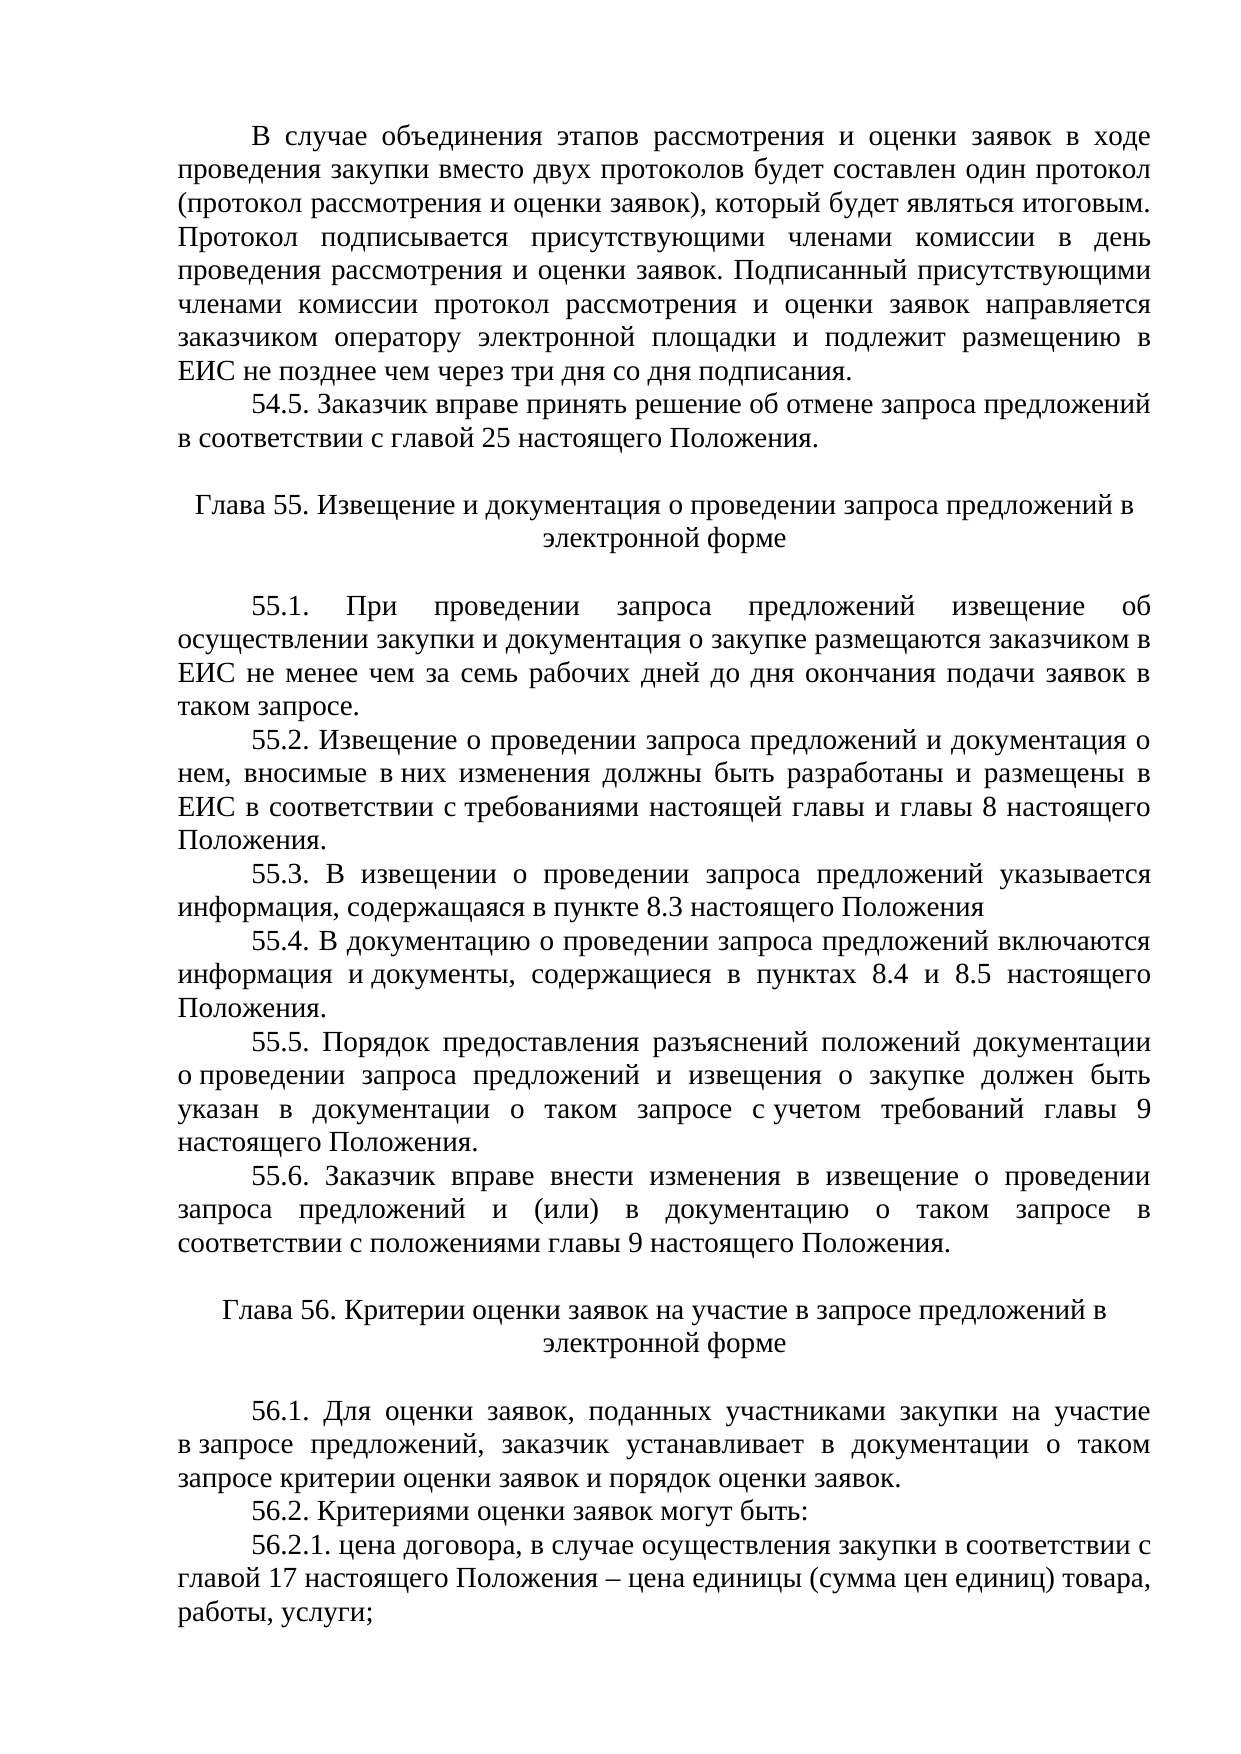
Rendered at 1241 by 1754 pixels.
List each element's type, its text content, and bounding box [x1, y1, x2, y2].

text Глава 55. Извещение и документация о проведении запроса предложений в электронной форме [177, 487, 1152, 554]
text 55.1. При проведении запроса предложений извещение об осуществлении закупки и документация о закупке размещаются заказчиком в ЕИС не менее чем за семь рабочих дней до дня окончания подачи заявок в таком запросе. [177, 588, 1152, 722]
text 54.5. Заказчик вправе принять решение об отмене запроса предложений в соответствии с главой 25 настоящего Положения. [177, 386, 1152, 453]
text 55.4. В документацию о проведении запроса предложений включаются информация и документы, содержащиеся в пунктах 8.4 и 8.5 настоящего Положения. [177, 923, 1152, 1024]
text 56.2. Критериями оценки заявок могут быть: [177, 1493, 1152, 1527]
text В случае объединения этапов рассмотрения и оценки заявок в ходе проведения закупки вместо двух протоколов будет составлен один протокол (протокол рассмотрения и оценки заявок), который будет являться итоговым. Протокол подписывается присутствующими членами комиссии в день проведения рассмотрения и оценки заявок. Подписанный присутствующими членами комиссии протокол рассмотрения и оценки заявок направляется заказчиком оператору электронной площадки и подлежит размещению в ЕИС не позднее чем через три дня со дня подписания. [177, 118, 1152, 386]
text 56.2.1. цена договора, в случае осуществления закупки в соответствии с главой 17 настоящего Положения – цена единицы (сумма цен единиц) товара, работы, услуги; [177, 1527, 1152, 1627]
text Глава 56. Критерии оценки заявок на участие в запросе предложений в электронной форме [177, 1292, 1152, 1359]
text 55.2. Извещение о проведении запроса предложений и документация о нем, вносимые в них изменения должны быть разработаны и размещены в ЕИС в соответствии с требованиями настоящей главы и главы 8 настоящего Положения. [177, 722, 1152, 856]
text 55.5. Порядок предоставления разъяснений положений документации о проведении запроса предложений и извещения о закупке должен быть указан в документации о таком запросе с учетом требований главы 9 настоящего Положения. [177, 1024, 1152, 1158]
text 55.6. Заказчик вправе внести изменения в извещение о проведении запроса предложений и (или) в документацию о таком запросе в соответствии с положениями главы 9 настоящего Положения. [177, 1158, 1152, 1258]
text 55.3. В извещении о проведении запроса предложений указывается информация, содержащаяся в пункте 8.3 настоящего Положения [177, 856, 1152, 923]
text 56.1. Для оценки заявок, поданных участниками закупки на участие в запросе предложений, заказчик устанавливает в документации о таком запросе критерии оценки заявок и порядок оценки заявок. [177, 1393, 1152, 1493]
